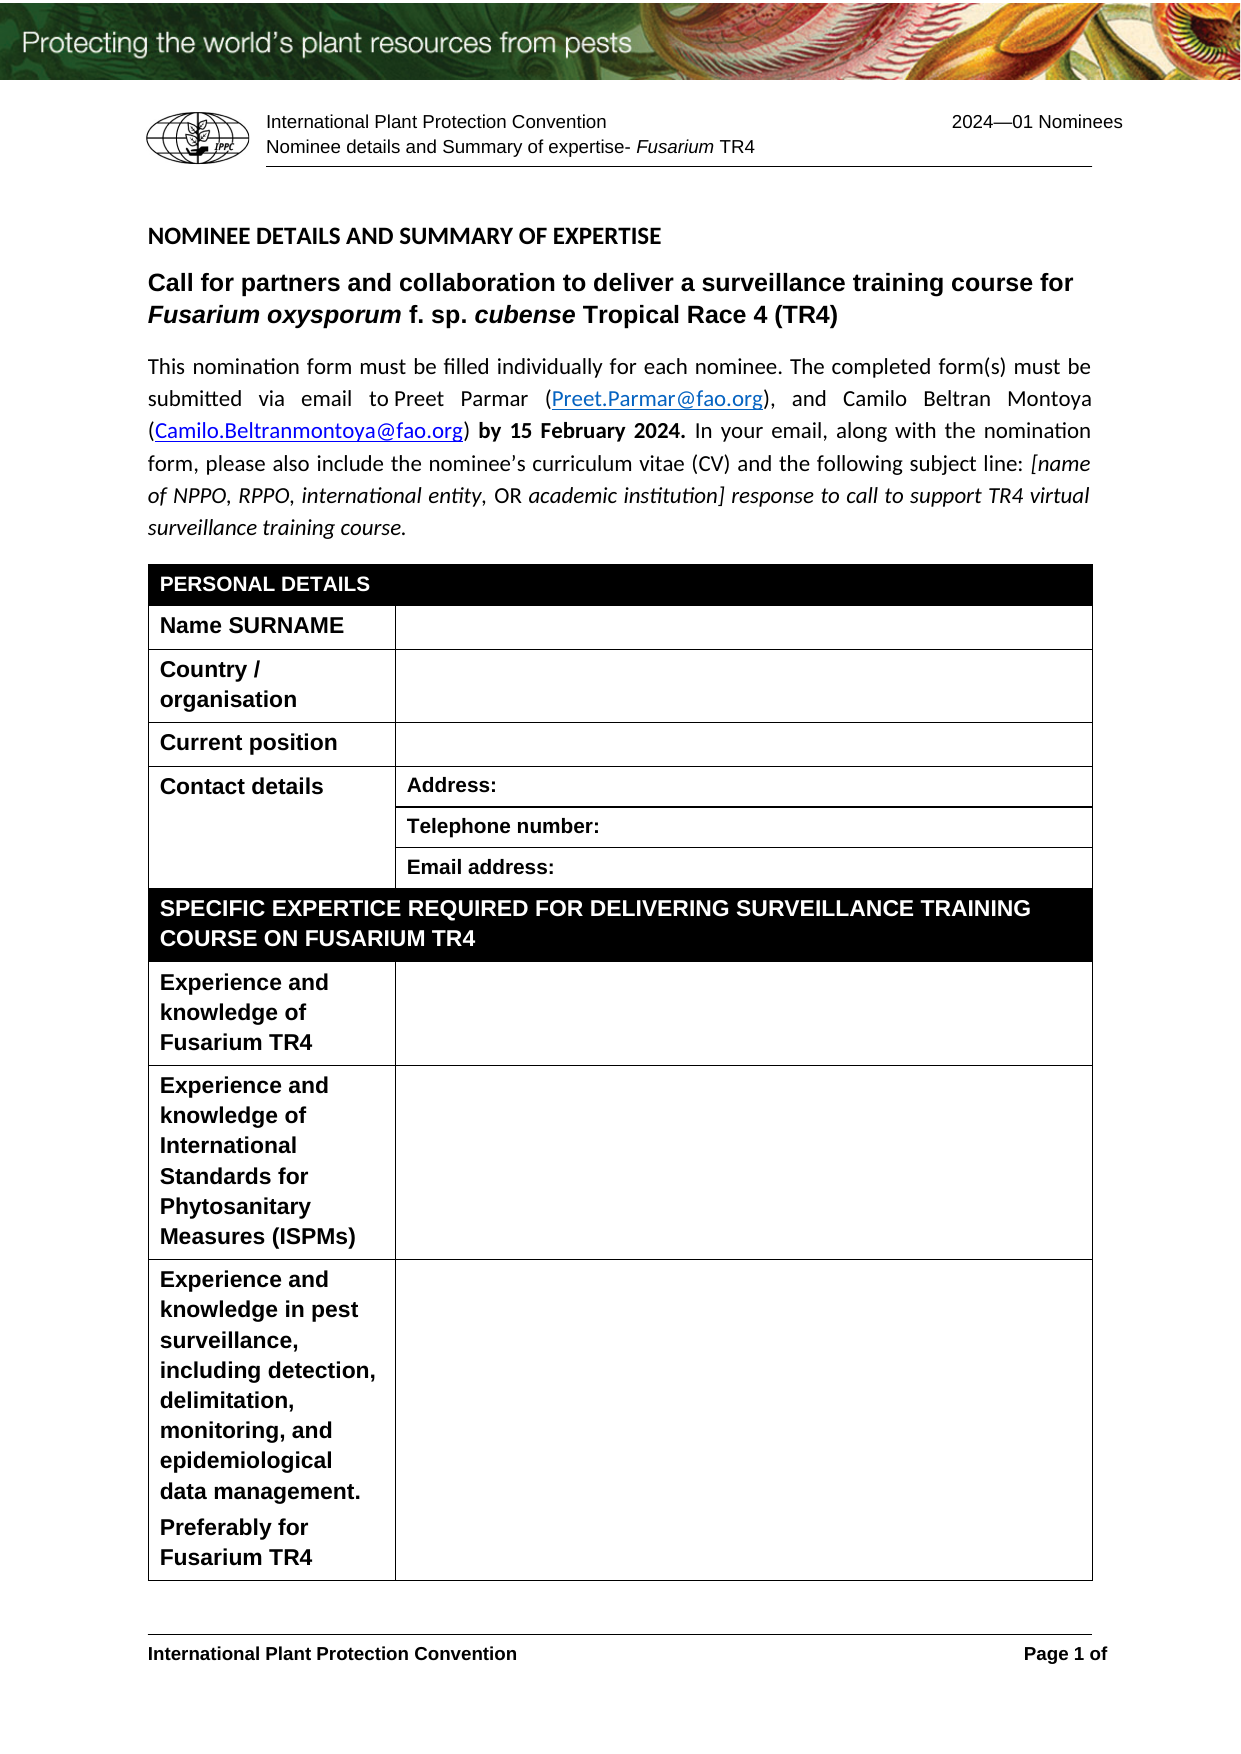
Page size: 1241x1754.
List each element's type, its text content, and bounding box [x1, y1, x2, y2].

table_cell Telephone number: [396, 808, 1092, 847]
table_cell [396, 723, 1092, 766]
table_cell SPECIFIC EXPERTICE REQUIRED FOR DELIVERING SURVEILLANCE TRAINING COURSE ON FUSARIUM TR4 [149, 889, 1092, 961]
table_cell Experience and knowledge of International Standards for Phytosanitary Measures (ISPMs) [149, 1066, 395, 1259]
table_cell [396, 1260, 1092, 1580]
text Nominee details and summary of expertise [148, 220, 1092, 251]
table_cell Current position [149, 723, 395, 766]
text This nomination form must be filled individually for each nominee. The completed form(s) must be submitted via email to Preet Parmar (Preet.Parmar@fao.org), and Camilo Beltran Montoya (Camilo.Beltranmontoya@fao.org) by 15 February 2024. In your email, along with the nomination form, please also include the nominee’s curriculum vitae (CV) and the following subject line: [name of NPPO, RPPO, international entity, OR academic institution] response to call to support TR4 virtual surveillance training course. [148, 412, 1092, 541]
table_cell Address: [396, 767, 1092, 806]
table_cell [396, 1066, 1092, 1259]
table_cell Contact details [149, 767, 395, 888]
table_cell [396, 650, 1092, 722]
table_cell [396, 606, 1092, 649]
table_cell [396, 962, 1092, 1065]
text This nomination form must be filled individually for each nominee. The completed form(s) must be submitted via email to Preet Parmar (Preet.Parmar@fao.org), and Camilo Beltran Montoya (Camilo.Beltranmontoya@fao.org) by 15 February 2024. In your email, along with the nomination form, please also include the nominee’s curriculum vitae (CV) and the following subject line: [name of NPPO, RPPO, international entity, OR academic institution] response to call to support TR4 virtual surveillance training course. [148, 352, 1092, 385]
text Call for partners and collaboration to deliver a surveillance training course for Fusarium oxysporum f. sp. cubense Tropical Race 4 (TR4) [148, 267, 1092, 329]
picture [0, 3, 1241, 80]
table_cell Experience and knowledge in pest surveillance, including detection, delimitation, monitoring, and epidemiological data management. Preferably for Fusarium TR4 [149, 1260, 395, 1580]
table_header PERSONAL DETAILS [149, 565, 1092, 605]
table_cell Experience and knowledge of Fusarium TR4 [149, 962, 395, 1065]
table_cell Email address: [396, 848, 1092, 888]
picture [145, 111, 250, 165]
table_cell Name SURNAME [149, 606, 395, 649]
table_cell Country / organisation [149, 650, 395, 722]
